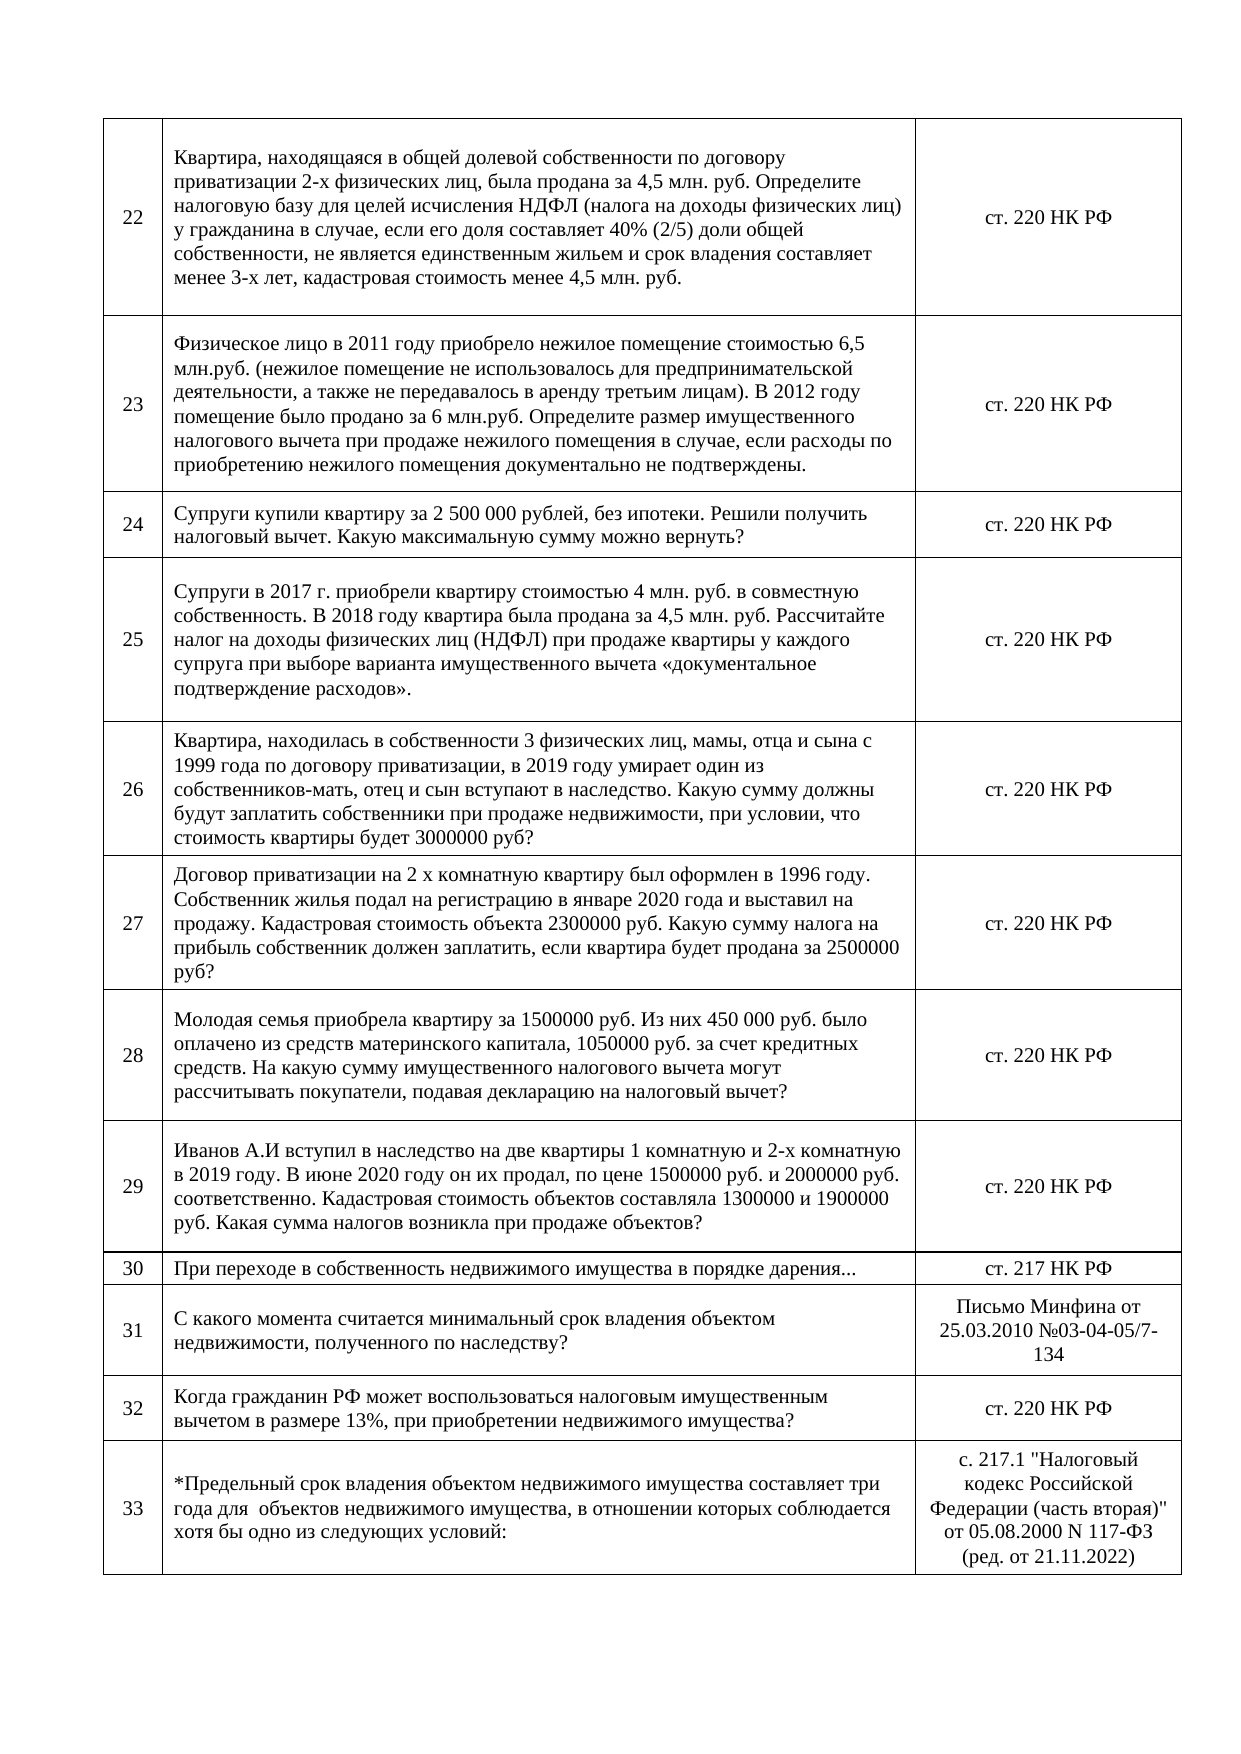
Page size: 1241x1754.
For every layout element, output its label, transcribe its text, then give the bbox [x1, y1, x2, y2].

table_cell Супруги в 2017 г. приобрели квартиру стоимостью 4 млн. руб. в совместную собственность. В 2018 году квартира была продана за 4,5 млн. руб. Рассчитайте налог на доходы физических лиц (НДФЛ) при продаже квартиры у каждого супруга при выборе варианта имущественного вычета «документальное подтверждение расходов». [163, 558, 915, 721]
table_cell ст. 217 НК РФ [916, 1253, 1181, 1284]
table_cell При переходе в собственность недвижимого имущества в порядке дарения... [163, 1253, 915, 1284]
table_cell Супруги купили квартиру за 2 500 000 рублей, без ипотеки. Решили получить налоговый вычет. Какую максимальную сумму можно вернуть? [163, 492, 915, 557]
table_cell *Предельный срок владения объектом недвижимого имущества составляет три года для объектов недвижимого имущества, в отношении которых соблюдается хотя бы одно из следующих условий: [163, 1441, 915, 1573]
table_cell 28 [104, 990, 162, 1120]
table_cell ст. 220 НК РФ [916, 990, 1181, 1120]
table_cell С какого момента считается минимальный срок владения объектом недвижимости, полученного по наследству? [163, 1285, 915, 1375]
table_cell Молодая семья приобрела квартиру за 1500000 руб. Из них 450 000 руб. было оплачено из средств материнского капитала, 1050000 руб. за счет кредитных средств. На какую сумму имущественного налогового вычета могут рассчитывать покупатели, подавая декларацию на налоговый вычет? [163, 990, 915, 1120]
table_cell 27 [104, 856, 162, 989]
table_cell Когда гражданин РФ может воспользоваться налоговым имущественным вычетом в размере 13%, при приобретении недвижимого имущества? [163, 1376, 915, 1440]
table_cell ст. 220 НК РФ [916, 558, 1181, 721]
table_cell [916, 1441, 1181, 1573]
table_cell ст. 220 НК РФ [916, 492, 1181, 557]
table_cell ст. 220 НК РФ [916, 856, 1181, 989]
table_cell 26 [104, 722, 162, 855]
table_cell 32 [104, 1376, 162, 1440]
table_cell Иванов А.И вступил в наследство на две квартиры 1 комнатную и 2-х комнатную в 2019 году. В июне 2020 году он их продал, по цене 1500000 руб. и 2000000 руб. соответственно. Кадастровая стоимость объектов составляла 1300000 и 1900000 руб. Какая сумма налогов возникла при продаже объектов? [163, 1121, 915, 1251]
table_cell 24 [104, 492, 162, 557]
table_cell ст. 220 НК РФ [916, 1376, 1181, 1440]
table_cell 22 [104, 119, 162, 315]
table_cell Квартира, находящаяся в общей долевой собственности по договору приватизации 2-х физических лиц, была продана за 4,5 млн. руб. Определите налоговую базу для целей исчисления НДФЛ (налога на доходы физических лиц) у гражданина в случае, если его доля составляет 40% (2/5) доли общей собственности, не является единственным жильем и срок владения составляет менее 3-х лет, кадастровая стоимость менее 4,5 млн. руб. [163, 119, 915, 315]
table_cell 23 [104, 316, 162, 491]
table_cell 25 [104, 558, 162, 721]
table_cell 29 [104, 1121, 162, 1251]
table_cell 33 [104, 1441, 162, 1573]
table_cell Письмо Минфина от 25.03.2010 №03-04-05/7-134 [916, 1285, 1181, 1375]
table_cell Физическое лицо в 2011 году приобрело нежилое помещение стоимостью 6,5 млн.руб. (нежилое помещение не использовалось для предпринимательской деятельности, а также не передавалось в аренду третьим лицам). В 2012 году помещение было продано за 6 млн.руб. Определите размер имущественного налогового вычета при продаже нежилого помещения в случае, если расходы по приобретению нежилого помещения документально не подтверждены. [163, 316, 915, 491]
table_cell ст. 220 НК РФ [916, 1121, 1181, 1251]
table_cell Квартира, находилась в собственности 3 физических лиц, мамы, отца и сына с 1999 года по договору приватизации, в 2019 году умирает один из собственников-мать, отец и сын вступают в наследство. Какую сумму должны будут заплатить собственники при продаже недвижимости, при условии, что стоимость квартиры будет 3000000 руб? [163, 722, 915, 855]
table_cell 31 [104, 1285, 162, 1375]
table_cell ст. 220 НК РФ [916, 722, 1181, 855]
table_cell Договор приватизации на 2 х комнатную квартиру был оформлен в 1996 году. Собственник жилья подал на регистрацию в январе 2020 года и выставил на продажу. Кадастровая стоимость объекта 2300000 руб. Какую сумму налога на прибыль собственник должен заплатить, если квартира будет продана за 2500000 руб? [163, 856, 915, 989]
table_cell ст. 220 НК РФ [916, 316, 1181, 491]
table_cell 30 [104, 1253, 162, 1284]
table_cell ст. 220 НК РФ [916, 119, 1181, 315]
